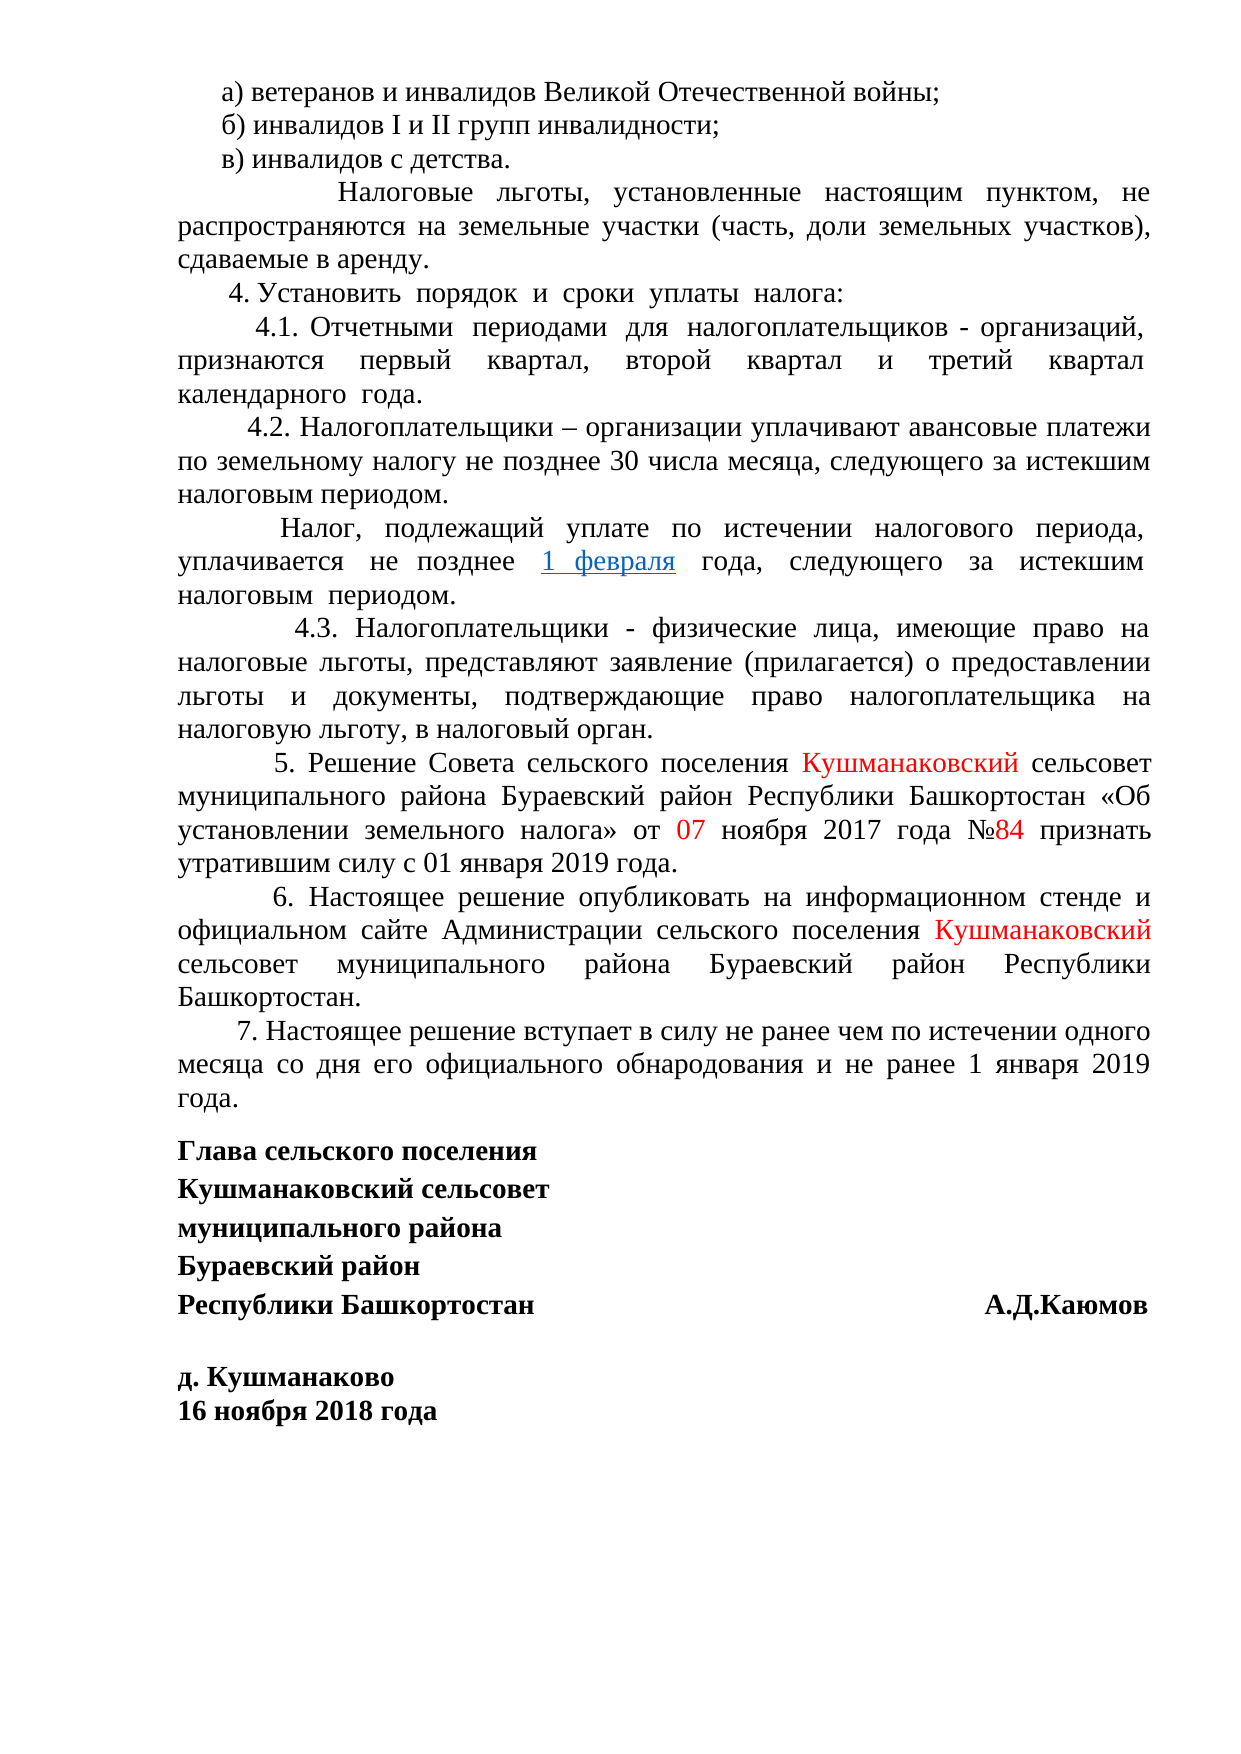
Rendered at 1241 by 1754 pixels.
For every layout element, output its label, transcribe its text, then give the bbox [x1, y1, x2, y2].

text д. Кушманаково [177, 1359, 1152, 1393]
text Бураевский район [177, 1248, 1152, 1282]
text 6. Настоящее решение опубликовать на информационном стенде и официальном сайте Администрации сельского поселения Кушманаковский сельсовет муниципального района Бураевский район Республики Башкортостан. [177, 879, 1152, 1013]
text Глава сельского поселения [177, 1133, 1152, 1166]
text Кушманаковский сельсовет [177, 1171, 1152, 1205]
text Налог, подлежащий уплате по истечении налогового периода, уплачивается не позднее 1 февраля года, следующего за истекшим налоговым периодом. [177, 510, 1152, 611]
text муниципального района [177, 1210, 1152, 1243]
text б) инвалидов I и II групп инвалидности; [177, 107, 1152, 141]
text 5. Решение Совета сельского поселения Кушманаковский сельсовет муниципального района Бураевский район Республики Башкортостан «Об установлении земельного налога» от 07 ноября 2017 года №84 признать утратившим силу с 01 января 2019 года. [177, 745, 1152, 879]
text 4. Установить порядок и сроки уплаты налога: [177, 275, 1152, 309]
text в) инвалидов с детства. [177, 141, 1152, 174]
text 4.2. Налогоплательщики – организации уплачивают авансовые платежи по земельному налогу не позднее 30 числа месяца, следующего за истекшим налоговым периодом. [177, 409, 1152, 510]
text 7. Настоящее решение вступает в силу не ранее чем по истечении одного месяца со дня его официального обнародования и не ранее 1 января 2019 года. [177, 1013, 1152, 1114]
text 4.1. Отчетными периодами для налогоплательщиков - организаций, признаются первый квартал, второй квартал и третий квартал календарного года. [177, 309, 1152, 409]
text Республики Башкортостан А.Д.Каюмов [177, 1287, 1152, 1321]
text а) ветеранов и инвалидов Великой Отечественной войны; [177, 74, 1152, 107]
text 4.3. Налогоплательщики - физические лица, имеющие право на налоговые льготы, представляют заявление (прилагается) о предоставлении льготы и документы, подтверждающие право налогоплательщика на налоговую льготу, в налоговый орган. [177, 611, 1152, 745]
text 16 ноября 2018 года [177, 1393, 1152, 1426]
text Налоговые льготы, установленные настоящим пунктом, не распространяются на земельные участки (часть, доли земельных участков), сдаваемые в аренду. [177, 174, 1152, 275]
